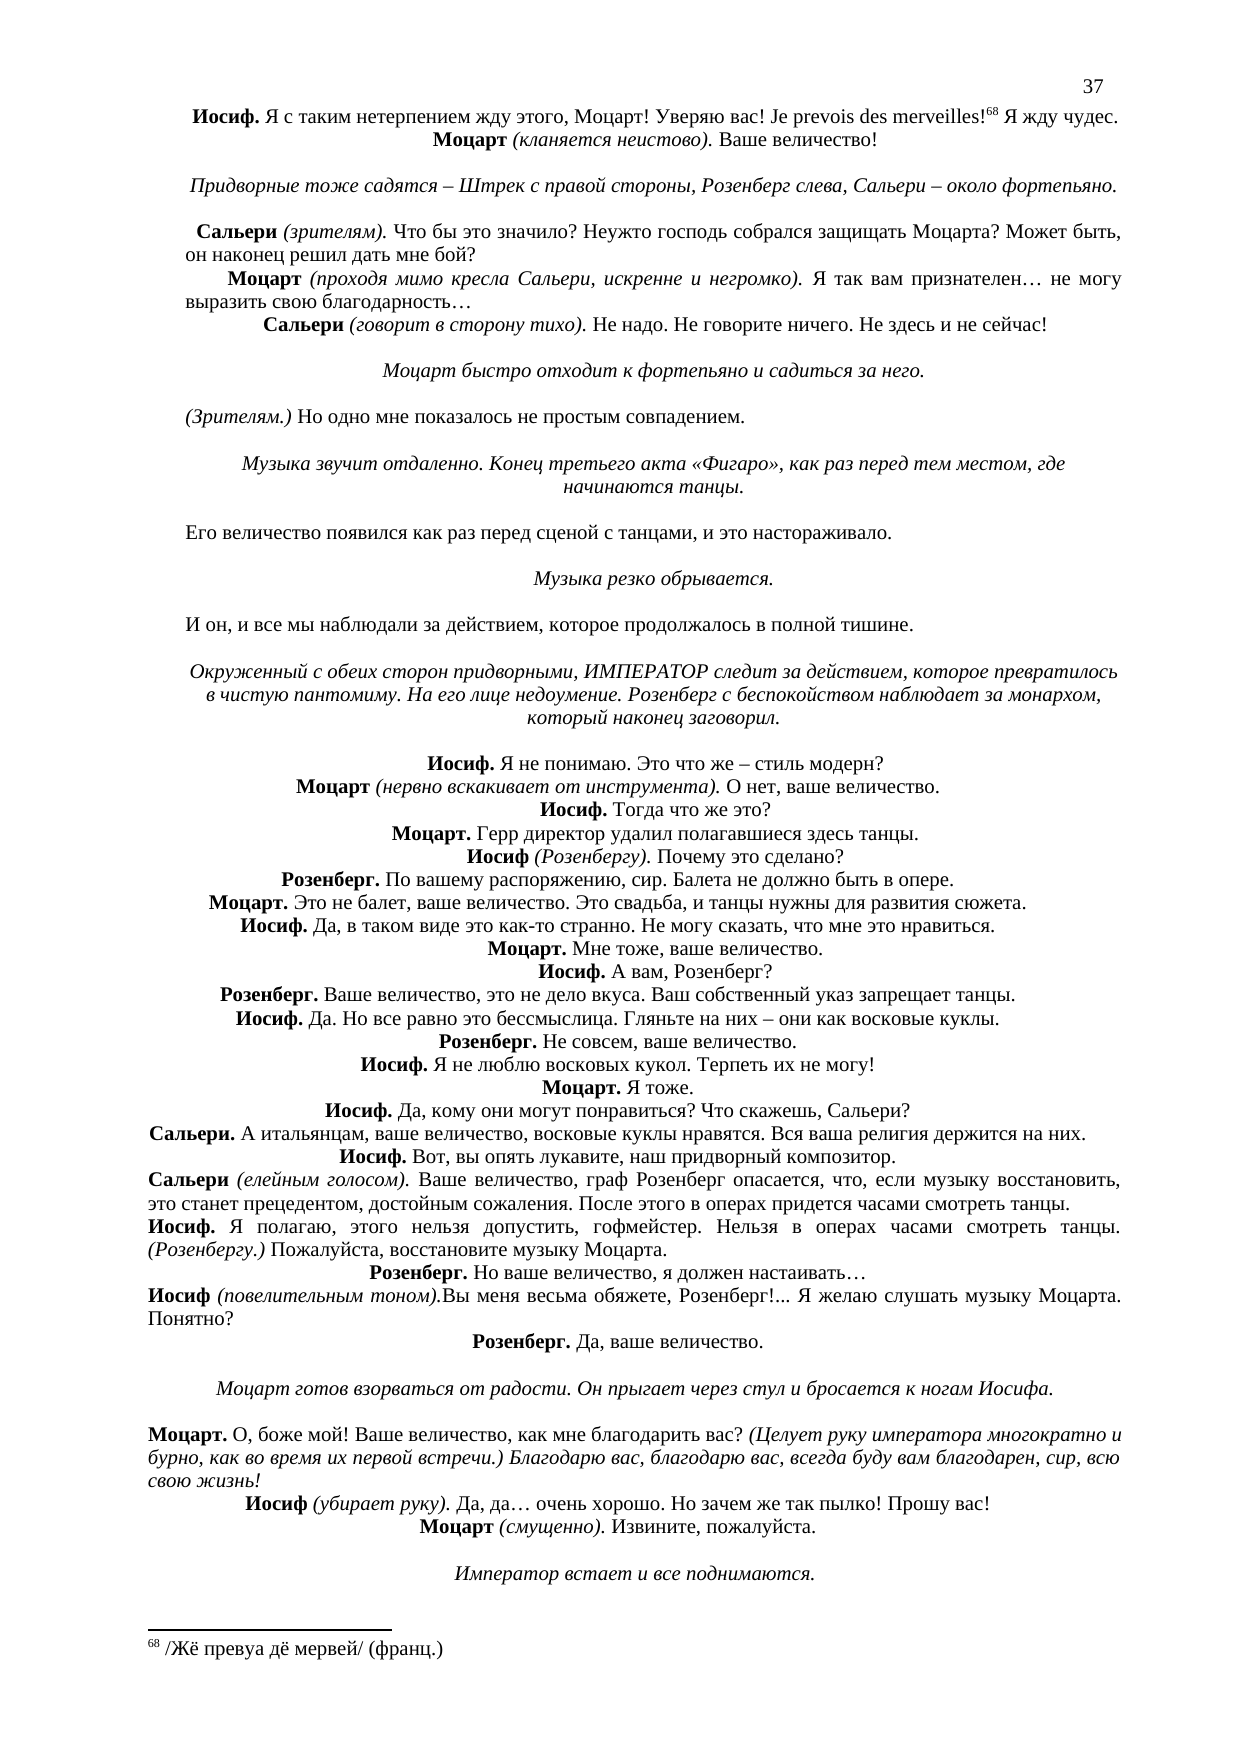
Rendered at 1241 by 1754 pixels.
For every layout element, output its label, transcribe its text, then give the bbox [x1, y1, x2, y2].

text Иосиф. Тогда что же это? [185, 798, 1122, 821]
text Иосиф. Я с таким нетерпением жду этого, Моцарт! Уверяю вас! Je prevois des merveilles! Я жду чудес. [185, 104, 1122, 128]
text Моцарт готов взорваться от радости. Он прыгает через стул и бросается к ногам Иосифа. [148, 1376, 1122, 1399]
text Музыка резко обрывается. [185, 567, 1122, 590]
text (Зрителям.) Но одно мне показалось не простым совпадением. [185, 405, 1122, 428]
text Моцарт (проходя мимо кресла Сальери, искренне и негромко). Я так вам признателен… не могу выразить свою благодарность… [185, 266, 1122, 313]
text Иосиф. Да, в таком виде это как-то странно. Не могу сказать, что мне это нравиться. [148, 914, 1122, 937]
text Моцарт (нервно вскакивает от инструмента). О нет, ваше величество. [148, 775, 1122, 798]
text Сальери (говорит в сторону тихо). Не надо. Не говорите ничего. Не здесь и не сейчас! [185, 313, 1122, 336]
text Иосиф. Да, кому они могут понравиться? Что скажешь, Сальери? [148, 1099, 1122, 1122]
text Музыка звучит отдаленно. Конец третьего акта «Фигаро», как раз перед тем местом, где начинаются танцы. [185, 451, 1122, 498]
text Иосиф (повелительным тоном).Вы меня весьма обяжете, Розенберг!... Я желаю слушать музыку Моцарта. Понятно? [148, 1284, 1122, 1330]
text И он, и все мы наблюдали за действием, которое продолжалось в полной тишине. [185, 613, 1122, 636]
text Иосиф. Я не люблю восковых кукол. Терпеть их не могу! [148, 1053, 1122, 1076]
text Иосиф. Я не понимаю. Это что же – стиль модерн? [185, 752, 1122, 775]
text Моцарт быстро отходит к фортепьяно и садиться за него. [185, 359, 1122, 382]
text Розенберг. Ваше величество, это не дело вкуса. Ваш собственный указ запрещает танцы. [148, 983, 1122, 1006]
text Иосиф (Розенбергу). Почему это сделано? [185, 844, 1122, 868]
text Сальери (елейным голосом). Ваше величество, граф Розенберг опасается, что, если музыку восстановить, это станет прецедентом, достойным сожаления. После этого в операх придется часами смотреть танцы. [148, 1168, 1122, 1214]
text Розенберг. Но ваше величество, я должен настаивать… [148, 1261, 1122, 1284]
text Розенберг. Да, ваше величество. [148, 1330, 1122, 1353]
text Сальери (зрителям). Что бы это значило? Неужто господь собрался защищать Моцарта? Может быть, он наконец решил дать мне бой? [185, 220, 1122, 266]
text Иосиф. Вот, вы опять лукавите, наш придворный композитор. [148, 1145, 1122, 1168]
text Моцарт (кланяется неистово). Ваше величество! [185, 128, 1122, 151]
text Моцарт. Это не балет, ваше величество. Это свадьба, и танцы нужны для развития сюжета. [148, 891, 1122, 914]
text Окруженный с обеих сторон придворными, ИМПЕРАТОР следит за действием, которое превратилось в чистую пантомиму. На его лице недоумение. Розенберг с беспокойством наблюдает за монархом, который наконец заговорил. [185, 659, 1122, 729]
text Сальери. А итальянцам, ваше величество, восковые куклы нравятся. Вся ваша религия держится на них. [148, 1122, 1122, 1145]
text Император встает и все поднимаются. [148, 1561, 1122, 1584]
text Розенберг. Не совсем, ваше величество. [148, 1029, 1122, 1053]
text Его величество появился как раз перед сценой с танцами, и это настораживало. [185, 521, 1122, 544]
text Моцарт. Мне тоже, ваше величество. [185, 937, 1122, 960]
text Моцарт. О, боже мой! Ваше величество, как мне благодарить вас? (Целует руку императора многократно и бурно, как во время их первой встречи.) Благодарю вас, благодарю вас, всегда буду вам благодарен, сир, всю свою жизнь! [148, 1423, 1122, 1492]
text Иосиф. Я полагаю, этого нельзя допустить, гофмейстер. Нельзя в операх часами смотреть танцы. (Розенбергу.) Пожалуйста, восстановите музыку Моцарта. [148, 1214, 1122, 1261]
text Иосиф. Да. Но все равно это бессмыслица. Гляньте на них – они как восковые куклы. [148, 1006, 1122, 1029]
text Розенберг. По вашему распоряжению, сир. Балета не должно быть в опере. [148, 868, 1122, 891]
text Придворные тоже садятся – Штрек с правой стороны, Розенберг слева, Сальери – около фортепьяно. [185, 174, 1122, 197]
text Моцарт. Я тоже. [148, 1076, 1122, 1099]
text Моцарт (смущенно). Извините, пожалуйста. [148, 1515, 1122, 1538]
text Иосиф. А вам, Розенберг? [185, 960, 1122, 983]
text Моцарт. Герр директор удалил полагавшиеся здесь танцы. [185, 821, 1122, 844]
text Иосиф (убирает руку). Да, да… очень хорошо. Но зачем же так пылко! Прошу вас! [148, 1492, 1122, 1515]
